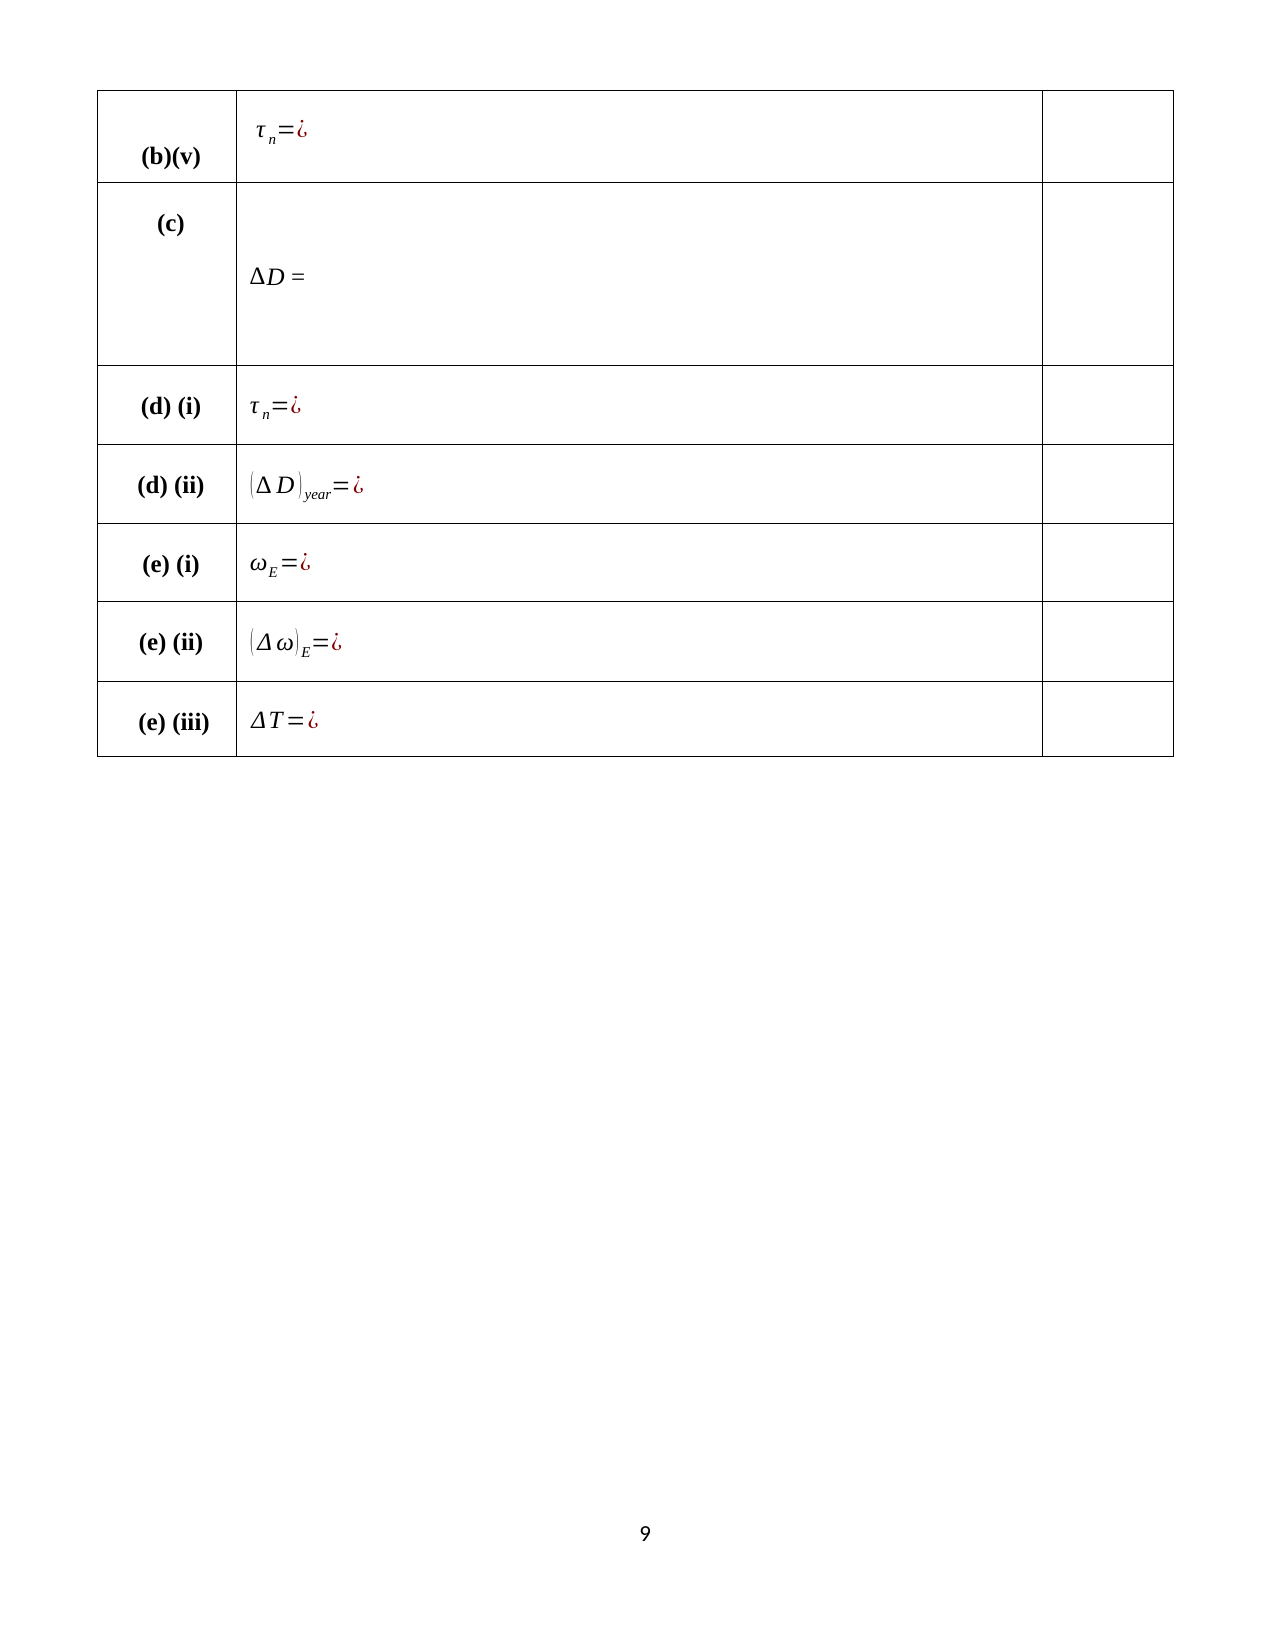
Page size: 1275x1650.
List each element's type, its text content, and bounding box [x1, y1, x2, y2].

table_cell [1043, 682, 1173, 756]
table_cell [237, 366, 1042, 444]
table_cell [1043, 445, 1173, 523]
table_cell [1043, 366, 1173, 444]
table_cell (d) (i) [98, 366, 236, 444]
table_cell (c) [98, 183, 236, 365]
table_cell [1043, 524, 1173, 601]
table_cell [1043, 91, 1173, 182]
table_cell (d) (ii) [98, 445, 236, 523]
table_cell [237, 91, 1042, 182]
table_cell [1043, 183, 1173, 365]
table_cell [237, 524, 1042, 601]
table_cell (e) (iii) [98, 682, 236, 756]
table_cell (e) (ii) [98, 602, 236, 681]
table_cell (b)(v) [98, 91, 236, 182]
table_cell [237, 445, 1042, 523]
table_cell D = [237, 183, 1042, 365]
table_cell [1043, 602, 1173, 681]
table_cell [237, 602, 1042, 681]
table_cell (e) (i) [98, 524, 236, 601]
table_cell [237, 682, 1042, 756]
